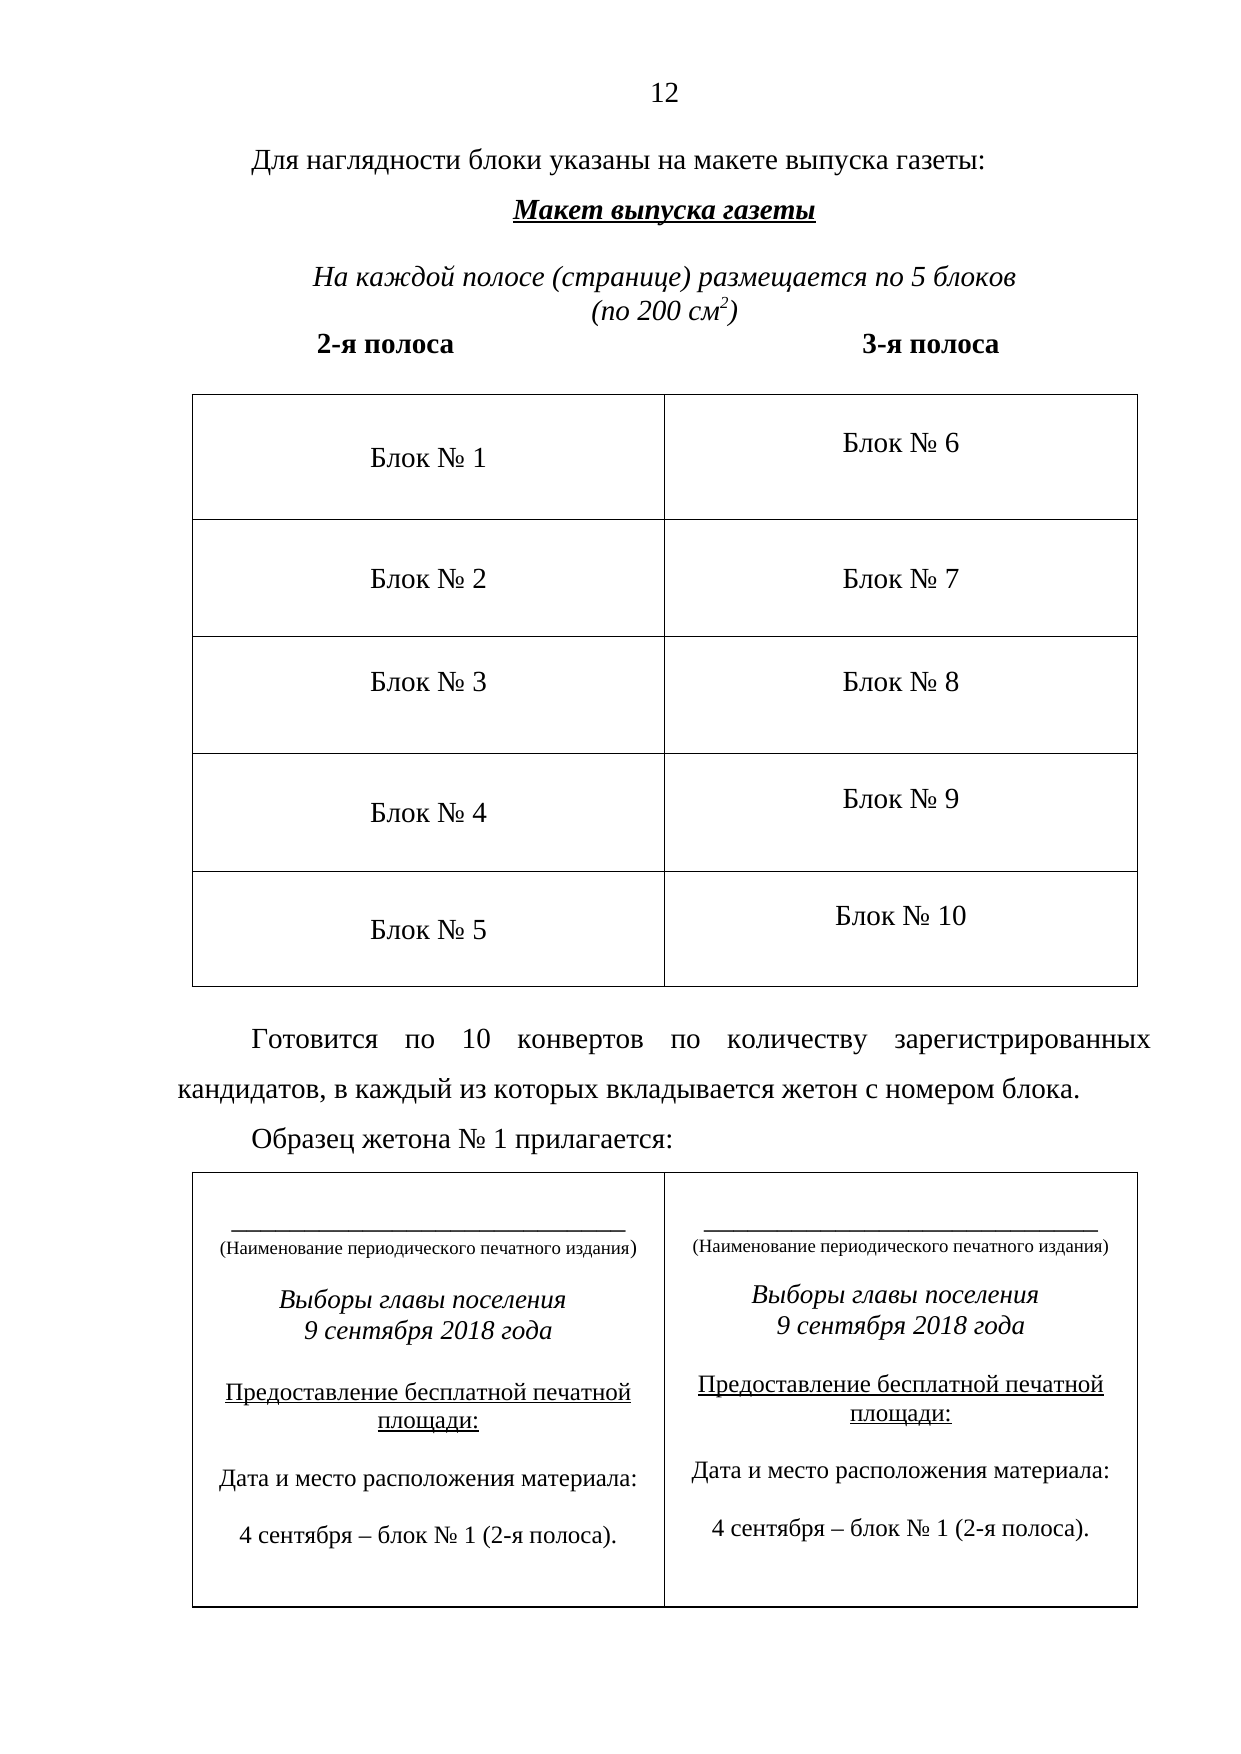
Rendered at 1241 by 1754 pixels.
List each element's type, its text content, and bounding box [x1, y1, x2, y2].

table_cell Блок № 4 [193, 754, 664, 871]
table_header ___________________________ (Наименование периодического печатного издания) Выборы главы поселения 9 сентября 2018 года Предоставление бесплатной печатной площади: Дата и место расположения материала: 4 сентября – блок № 1 (2-я полоса). [193, 1173, 664, 1606]
text Макет выпуска газеты [177, 192, 1152, 226]
table_cell Блок № 5 [193, 872, 664, 986]
table_header Блок № 1 [193, 395, 664, 518]
table_cell Блок № 3 [193, 637, 664, 753]
text Образец жетона № 1 прилагается: [177, 1121, 1152, 1155]
text (по 200 см2) [177, 293, 1152, 327]
table_cell Блок № 7 [665, 520, 1137, 636]
table_header Блок № 6 [665, 395, 1137, 518]
table_cell Блок № 10 [665, 872, 1137, 986]
table_cell Блок № 2 [193, 520, 664, 636]
text Для наглядности блоки указаны на макете выпуска газеты: [177, 142, 1152, 176]
text Готовится по 10 конвертов по количеству зарегистрированных кандидатов, в каждый из которых вкладывается жетон с номером блока. [177, 1021, 1152, 1104]
table_cell Блок № 8 [665, 637, 1137, 753]
table_header ___________________________ (Наименование периодического печатного издания) Выборы главы поселения 9 сентября 2018 года Предоставление бесплатной печатной площади: Дата и место расположения материала: 4 сентября – блок № 1 (2-я полоса). [665, 1173, 1137, 1606]
text На каждой полосе (странице) размещается по 5 блоков [177, 259, 1152, 293]
text 2-я полоса 3-я полоса [177, 327, 1152, 360]
table_cell Блок № 9 [665, 754, 1137, 871]
